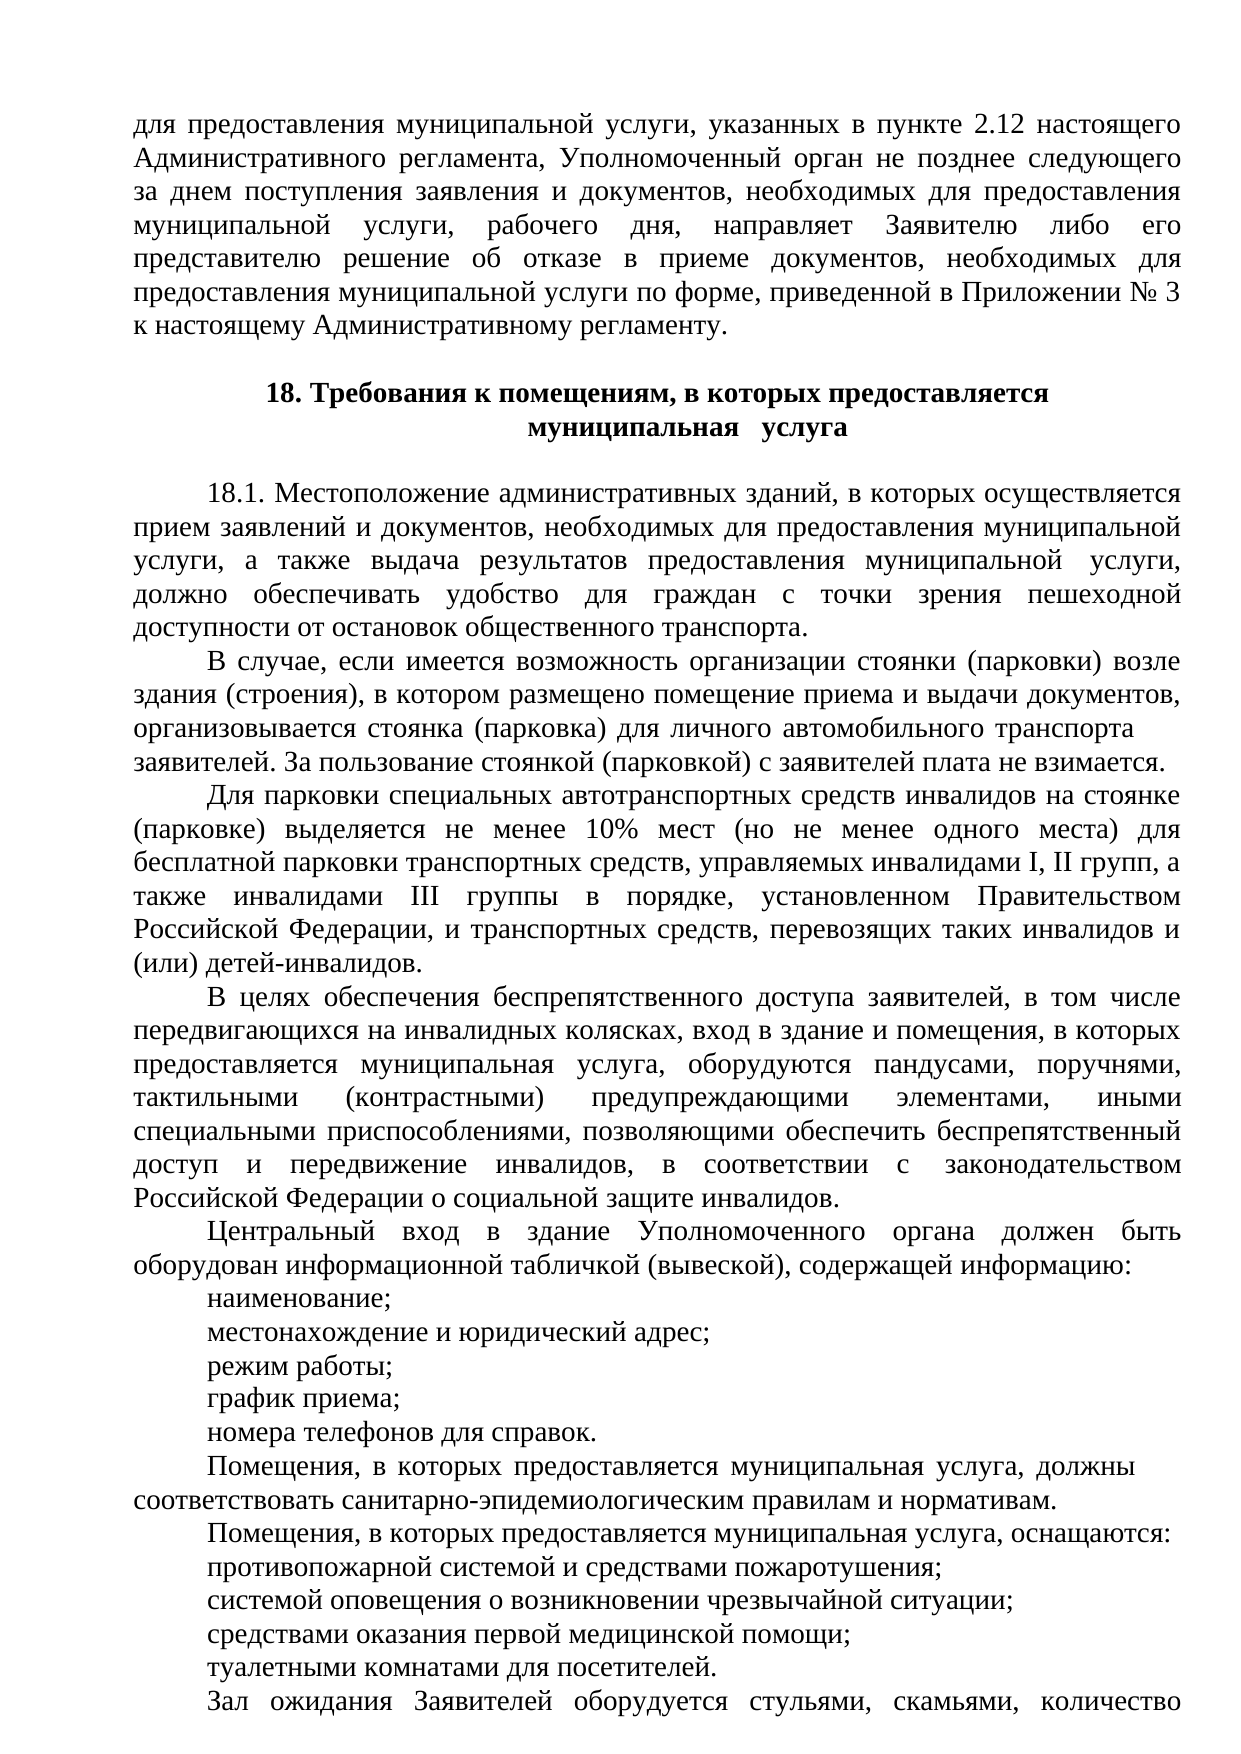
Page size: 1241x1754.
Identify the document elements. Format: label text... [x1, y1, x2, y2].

list Местоположение административных зданий, в которых осуществляется прием заявлений и документов, необходимых для предоставления муниципальной услуги, а также выдача результатов предоставления муниципальной услуги, должно обеспечивать удобство для граждан с точки зрения пешеходной доступности от остановок общественного транспорта. [133, 475, 1182, 643]
subtitle Требования к помещениям, в которых предоставляется [155, 375, 1159, 409]
text Помещения, в которых предоставляется муниципальная услуга, должны соответствовать санитарно-эпидемиологическим правилам и нормативам. [133, 1448, 1198, 1515]
text Помещения, в которых предоставляется муниципальная услуга, оснащаются: противопожарной системой и средствами пожаротушения; [207, 1515, 1173, 1582]
text заявителей. За пользование стоянкой (парковкой) с заявителей плата не взимается. [133, 744, 1198, 777]
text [133, 106, 1182, 341]
text туалетными комнатами для посетителей. [207, 1649, 1198, 1683]
subtitle муниципальная услуга [155, 409, 1159, 442]
text местонахождение и юридический адрес; режим работы; [207, 1314, 712, 1381]
text номера телефонов для справок. [207, 1415, 1198, 1448]
text график приема; [207, 1381, 1198, 1414]
text В случае, если имеется возможность организации стоянки (парковки) возле здания (строения), в котором размещено помещение приема и выдачи документов, организовывается стоянка (парковка) для личного автомобильного транспорта [133, 643, 1182, 744]
text Центральный вход в здание Уполномоченного органа должен быть оборудован информационной табличкой (вывеской), содержащей информацию: [133, 1213, 1182, 1281]
text В целях обеспечения беспрепятственного доступа заявителей, в том числе передвигающихся на инвалидных колясках, вход в здание и помещения, в которых предоставляется муниципальная услуга, оборудуются пандусами, поручнями, тактильными (контрастными) предупреждающими элементами, иными специальными приспособлениями, позволяющими обеспечить беспрепятственный доступ и передвижение инвалидов, в соответствии с законодательством Российской Федерации о социальной защите инвалидов. [133, 979, 1182, 1213]
text системой оповещения о возникновении чрезвычайной ситуации; средствами оказания первой медицинской помощи; [207, 1582, 1016, 1649]
text Для парковки специальных автотранспортных средств инвалидов на стоянке (парковке) выделяется не менее 10% мест (но не менее одного места) для бесплатной парковки транспортных средств, управляемых инвалидами I, II групп, а также инвалидами III группы в порядке, установленном Правительством Российской Федерации, и транспортных средств, перевозящих таких инвалидов и (или) детей-инвалидов. [133, 777, 1181, 979]
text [133, 1683, 1181, 1716]
text наименование; [207, 1281, 1198, 1314]
